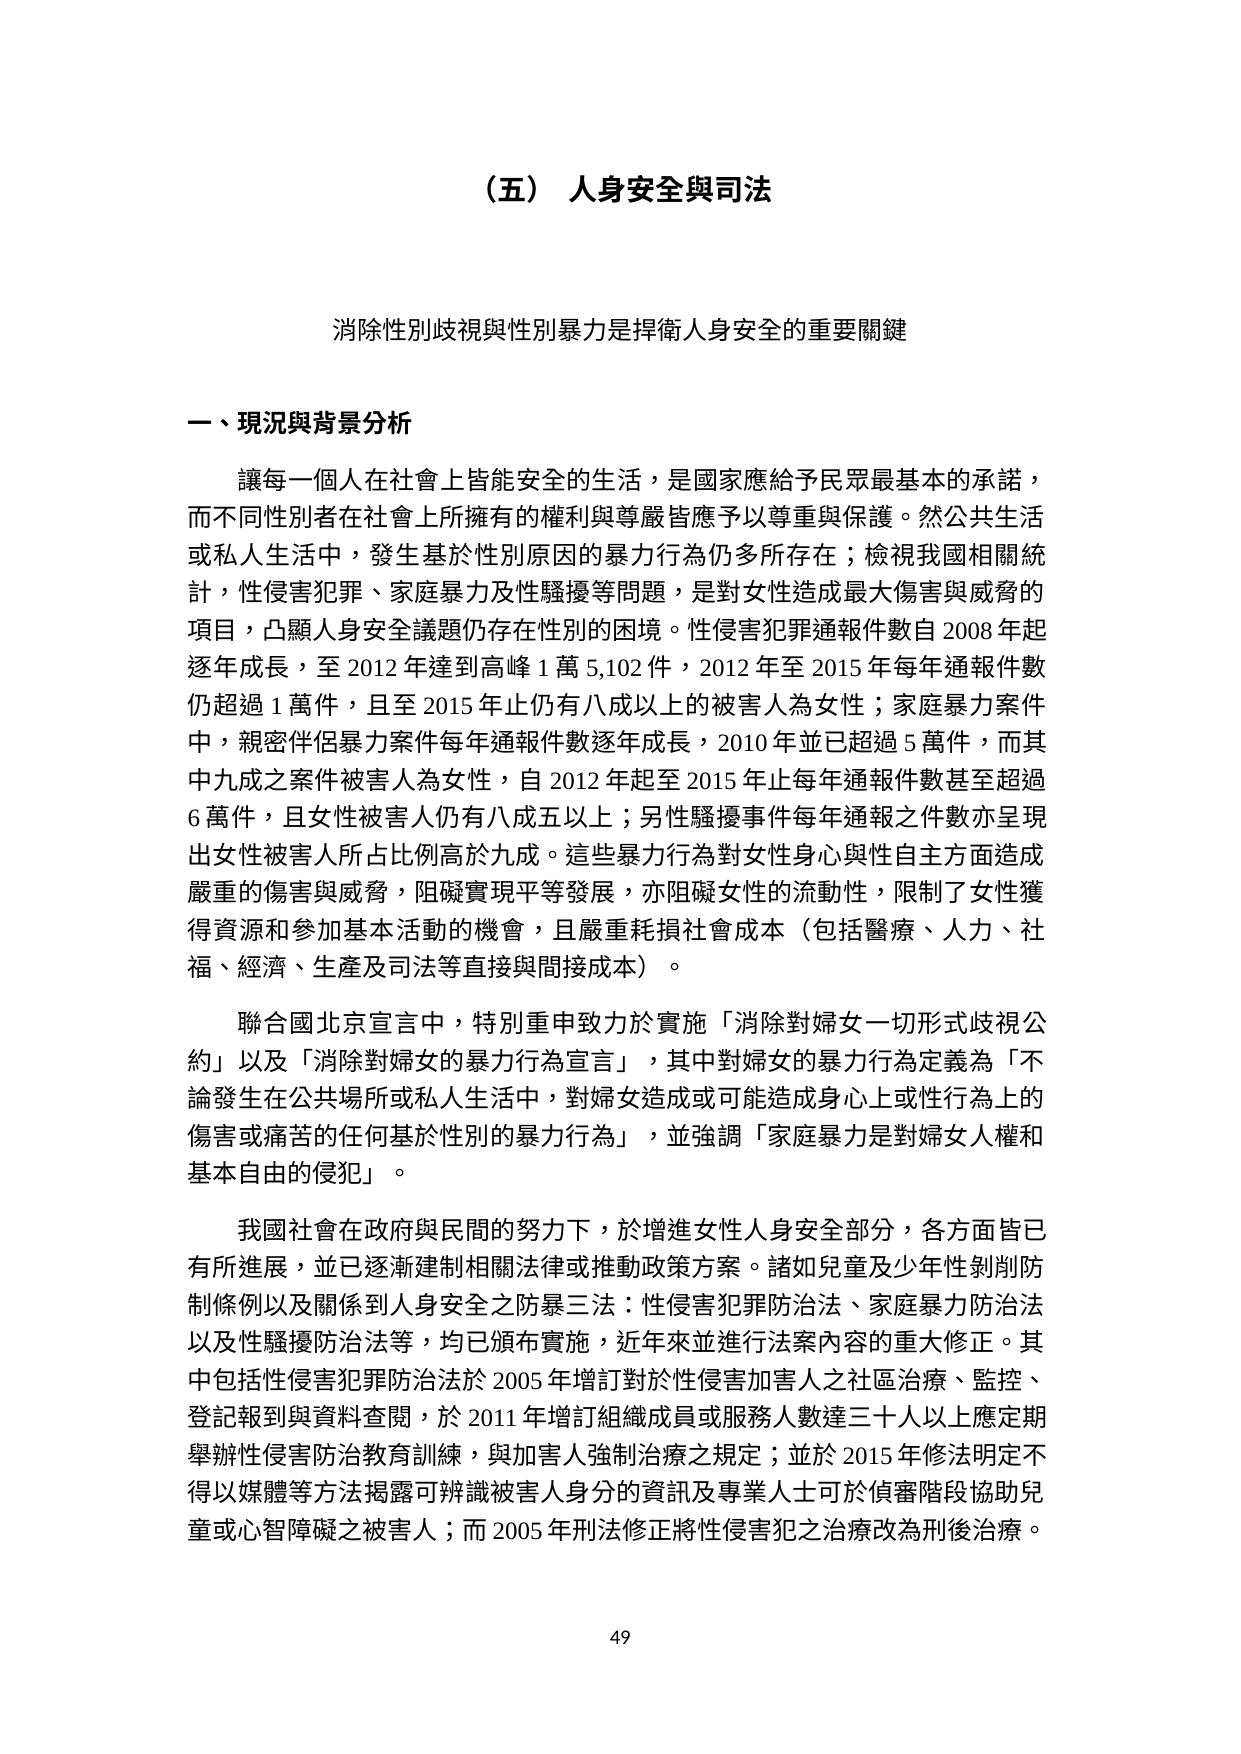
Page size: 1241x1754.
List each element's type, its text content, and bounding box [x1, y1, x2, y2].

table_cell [176, 441, 1059, 1547]
text 消除性別歧視與性別暴力是捍衛人身安全的重要關鍵 [187, 309, 1053, 347]
subtitle 人身安全與司法 [187, 150, 1053, 225]
table_header 一、現況與背景分析 [176, 385, 1059, 441]
